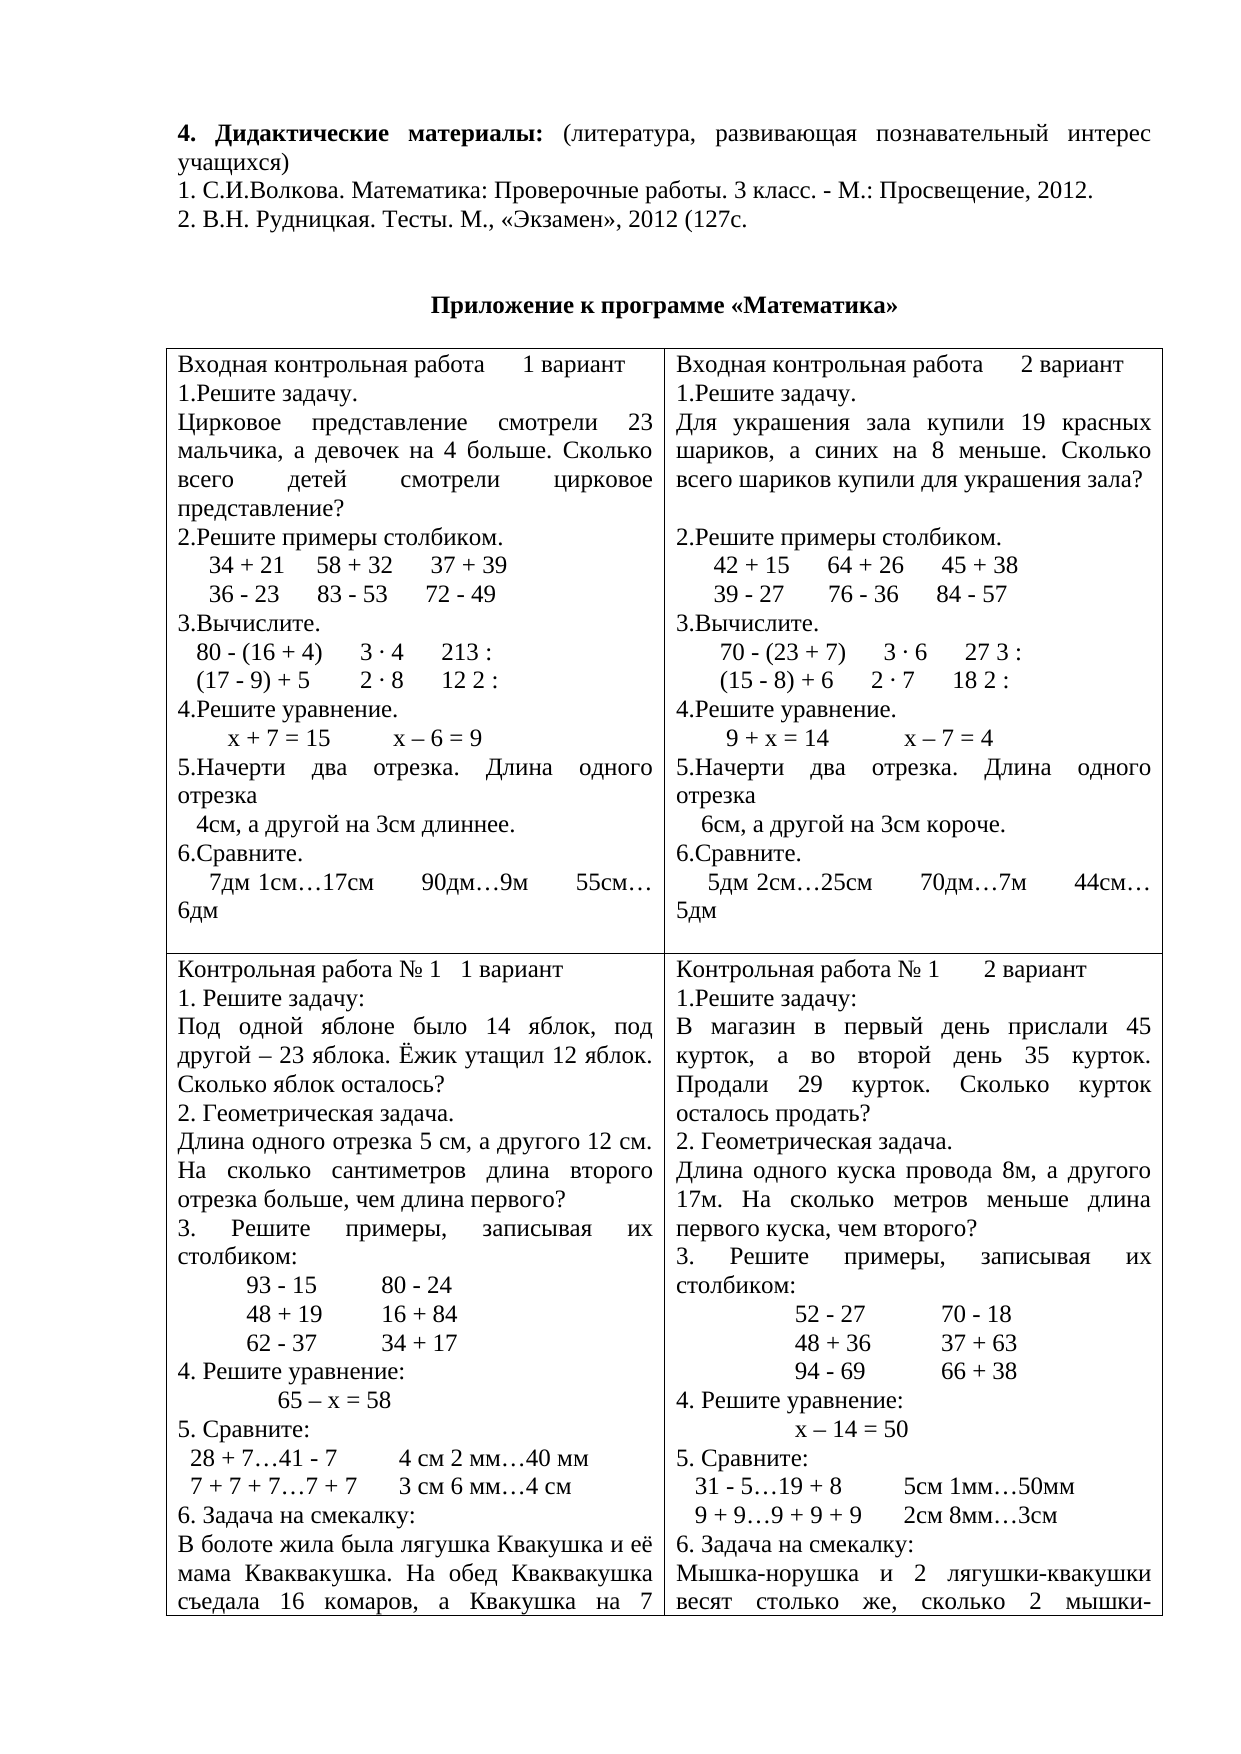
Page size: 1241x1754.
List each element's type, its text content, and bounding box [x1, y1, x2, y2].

text Приложение к программе «Математика» [177, 291, 1152, 319]
table_header Входная контрольная работа 1 вариант 1.Решите задачу. Цирковое представление смотрели 23 мальчика, а девочек на 4 больше. Сколько всего детей смотрели цирковое представление? 2.Решите примеры столбиком. 34 + 21 58 + 32 37 + 39 36 - 23 83 - 53 72 - 49 3.Вычислите. 80 - (16 + 4) 3 ∙ 4 21׃ 3 (17 - 9) + 5 2 ∙ 8 12 ׃ 2 4.Решите уравнение. х + 7 = 15 х – 6 = 9 5.Начерти два отрезка. Длина одного отрезка 4см, а другой на 3см длиннее. 6.Сравните. 7дм 1см…17см 90дм…9м 55см…6дм [167, 349, 664, 953]
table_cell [665, 954, 1162, 1615]
table_header Входная контрольная работа 2 вариант 1.Решите задачу. Для украшения зала купили 19 красных шариков, а синих на 8 меньше. Сколько всего шариков купили для украшения зала? 2.Решите примеры столбиком. 42 + 15 64 + 26 45 + 38 39 - 27 76 - 36 84 - 57 3.Вычислите. 70 - (23 + 7) 3 ∙ 6 27 ׃ 3 (15 - 8) + 6 2 ∙ 7 18 ׃ 2 4.Решите уравнение. 9 + х = 14 х – 7 = 4 5.Начерти два отрезка. Длина одного отрезка 6см, а другой на 3см короче. 6.Сравните. 5дм 2см…25см 70дм…7м 44см…5дм [665, 349, 1162, 953]
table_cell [167, 954, 664, 1615]
text 1. С.И.Волкова. Математика: Проверочные работы. 3 класс. - М.: Просвещение, 2012. [177, 176, 1152, 204]
text 2. В.Н. Рудницкая. Тесты. М., «Экзамен», 2012 (127с. [177, 204, 1152, 233]
text 4. Дидактические материалы: (литература, развивающая познавательный интерес учащихся) [177, 118, 1152, 176]
